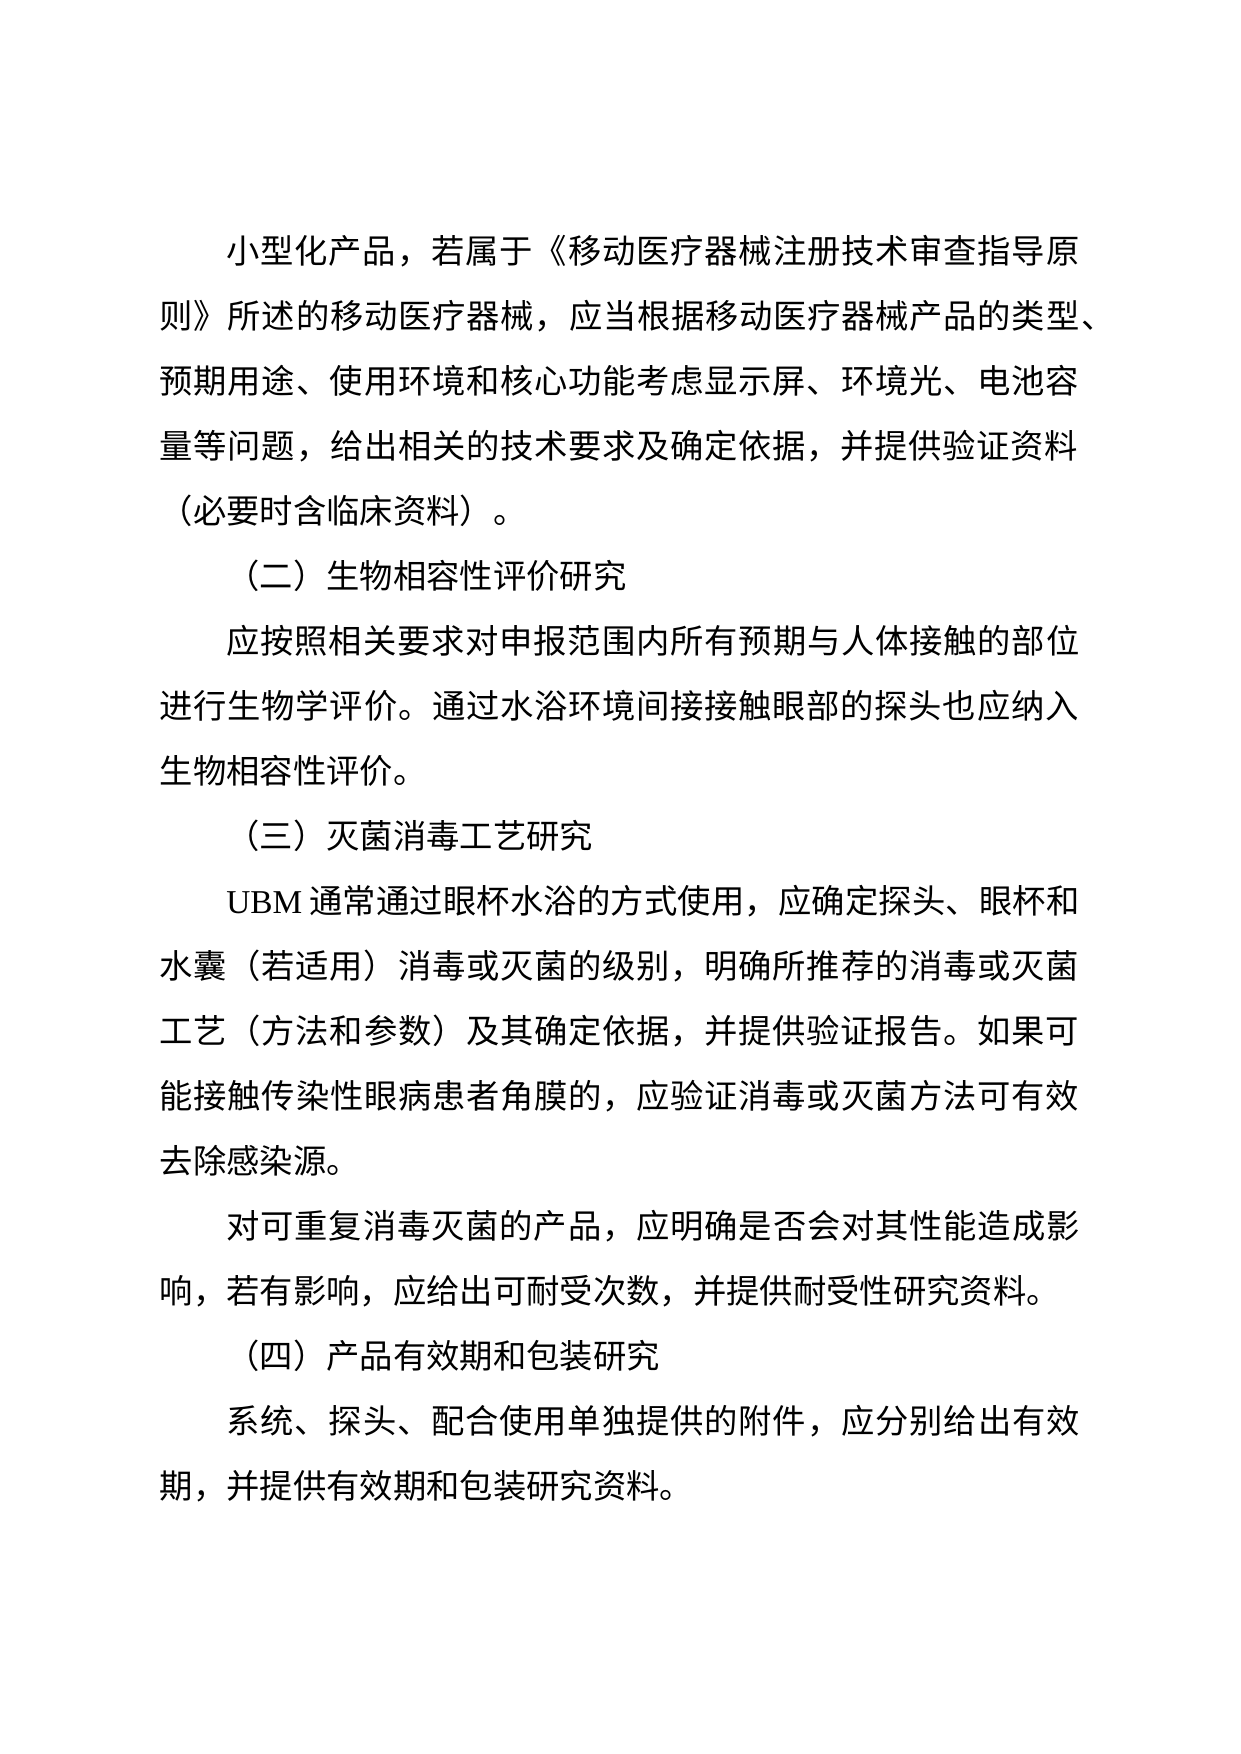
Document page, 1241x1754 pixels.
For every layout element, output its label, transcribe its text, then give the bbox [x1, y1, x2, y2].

text 应按照相关要求对申报范围内所有预期与人体接触的部位进行生物学评价。通过水浴环境间接接触眼部的探头也应纳入生物相容性评价。 [159, 607, 1081, 802]
text UBM通常通过眼杯水浴的方式使用，应确定探头、眼杯和水囊（若适用）消毒或灭菌的级别，明确所推荐的消毒或灭菌工艺（方法和参数）及其确定依据，并提供验证报告。如果可能接触传染性眼病患者角膜的，应验证消毒或灭菌方法可有效去除感染源。 [159, 867, 1081, 1192]
text （四）产品有效期和包装研究 [159, 1322, 1081, 1387]
text 小型化产品，若属于《移动医疗器械注册技术审查指导原则》所述的移动医疗器械，应当根据移动医疗器械产品的类型、预期用途、使用环境和核心功能考虑显示屏、环境光、电池容量等问题，给出相关的技术要求及确定依据，并提供验证资料（必要时含临床资料）。 [159, 217, 1081, 542]
text （三）灭菌消毒工艺研究 [159, 802, 1081, 867]
text 对可重复消毒灭菌的产品，应明确是否会对其性能造成影响，若有影响，应给出可耐受次数，并提供耐受性研究资料。 [159, 1192, 1081, 1322]
text （二）生物相容性评价研究 [159, 542, 1081, 607]
text 系统、探头、配合使用单独提供的附件，应分别给出有效期，并提供有效期和包装研究资料。 [159, 1387, 1081, 1517]
